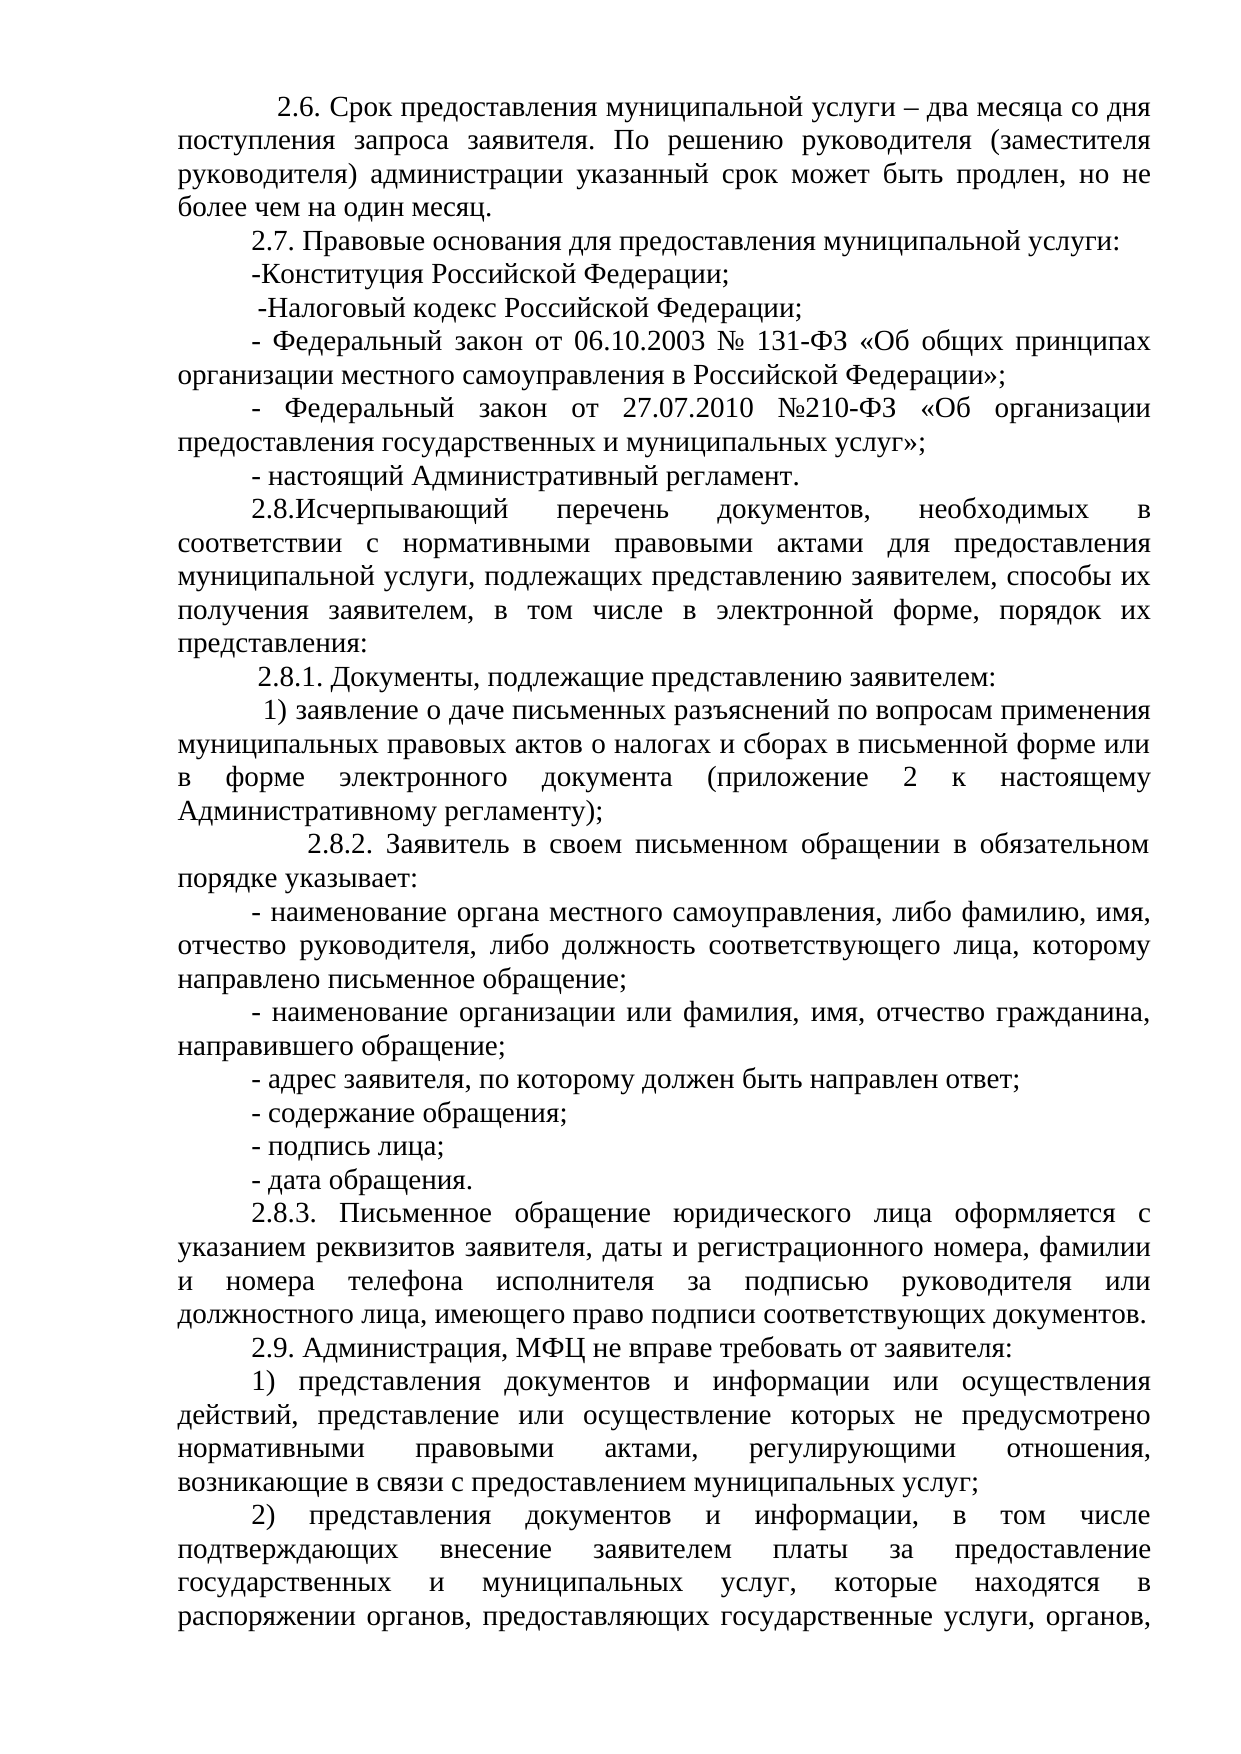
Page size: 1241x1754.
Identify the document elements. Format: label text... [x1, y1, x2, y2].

text 2.9. Администрация, МФЦ не вправе требовать от заявителя: [177, 1330, 1152, 1363]
text - подпись лица; [177, 1128, 1152, 1162]
text 1) представления документов и информации или осуществления действий, представление или осуществление которых не предусмотрено нормативными правовыми актами, регулирующими отношения, возникающие в связи с предоставлением муниципальных услуг; [177, 1363, 1152, 1497]
text 2.8.3. Письменное обращение юридического лица оформляется с указанием реквизитов заявителя, даты и регистрационного номера, фамилии и номера телефона исполнителя за подписью руководителя или должностного лица, имеющего право подписи соответствующих документов. [177, 1196, 1152, 1330]
text 2.8.1. Документы, подлежащие представлению заявителем: [177, 659, 1152, 692]
text - адрес заявителя, по которому должен быть направлен ответ; [177, 1061, 1152, 1095]
text -Налоговый кодекс Российской Федерации; [177, 290, 1152, 323]
text - наименование организации или фамилия, имя, отчество гражданина, направившего обращение; [177, 994, 1152, 1061]
text -Конституция Российской Федерации; [177, 256, 1152, 290]
text - Федеральный закон от 27.07.2010 №210-ФЗ «Об организации предоставления государственных и муниципальных услуг»; [177, 391, 1152, 458]
text 1) заявление о даче письменных разъяснений по вопросам применения муниципальных правовых актов о налогах и сборах в письменной форме или в форме электронного документа (приложение 2 к настоящему Административному регламенту); [177, 692, 1152, 827]
text 2.6. Срок предоставления муниципальной услуги – два месяца со дня поступления запроса заявителя. По решению руководителя (заместителя руководителя) администрации указанный срок может быть продлен, но не более чем на один месяц. [177, 89, 1152, 223]
text 2.8.Исчерпывающий перечень документов, необходимых в соответствии с нормативными правовыми актами для предоставления муниципальной услуги, подлежащих представлению заявителем, способы их получения заявителем, в том числе в электронной форме, порядок их представления: [177, 491, 1152, 659]
text - содержание обращения; [177, 1095, 1152, 1128]
text - наименование органа местного самоуправления, либо фамилию, имя, отчество руководителя, либо должность соответствующего лица, которому направлено письменное обращение; [177, 894, 1152, 994]
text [177, 1497, 1152, 1632]
text - настоящий Административный регламент. [177, 458, 1152, 491]
text - дата обращения. [177, 1162, 1152, 1196]
text 2.8.2. Заявитель в своем письменном обращении в обязательном порядке указывает: [177, 827, 1152, 894]
text 2.7. Правовые основания для предоставления муниципальной услуги: [177, 223, 1152, 256]
text - Федеральный закон от 06.10.2003 № 131-ФЗ «Об общих принципах организации местного самоуправления в Российской Федерации»; [177, 323, 1152, 391]
